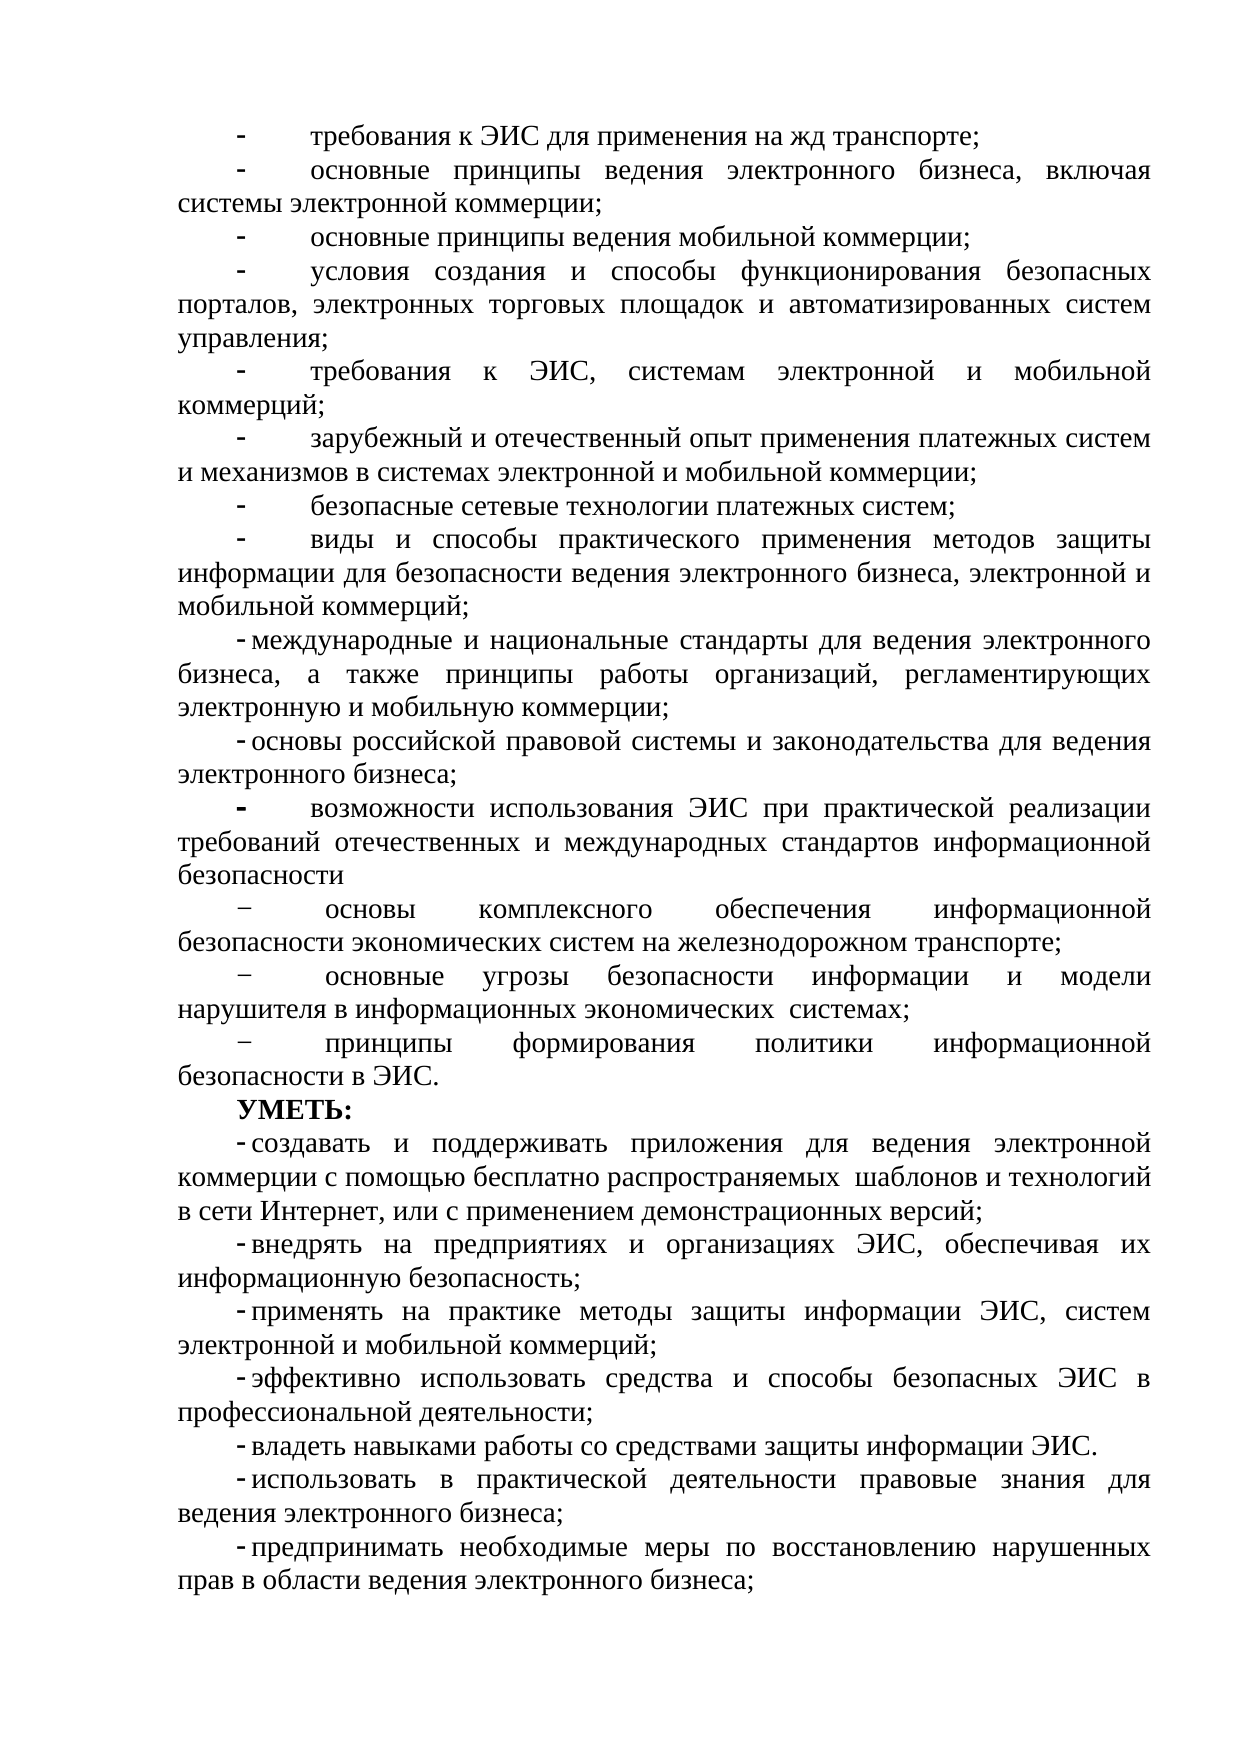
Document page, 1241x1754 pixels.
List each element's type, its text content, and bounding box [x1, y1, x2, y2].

list владеть навыками работы со средствами защиты информации ЭИС. [177, 1428, 1152, 1461]
list условия создания и способы функционирования безопасных порталов, электронных торговых площадок и автоматизированных систем управления; [177, 253, 1152, 353]
list основные угрозы безопасности информации и модели нарушителя в информационных экономических системах; [177, 958, 1152, 1025]
list зарубежный и отечественный опыт применения платежных систем и механизмов в системах электронной и мобильной коммерции; [177, 421, 1152, 488]
list возможности использования ЭИС при практической реализации требований отечественных и международных стандартов информационной безопасности [177, 790, 1152, 891]
list принципы формирования политики информационной безопасности в ЭИС. [177, 1025, 1152, 1092]
list использовать в практической деятельности правовые знания для ведения электронного бизнеса; [177, 1461, 1152, 1529]
text УМЕТЬ: [177, 1092, 1152, 1126]
list внедрять на предприятиях и организациях ЭИС, обеспечивая их информационную безопасность; [177, 1226, 1152, 1293]
list основные принципы ведения электронного бизнеса, включая системы электронной коммерции; [177, 152, 1152, 219]
list применять на практике методы защиты информации ЭИС, систем электронной и мобильной коммерций; [177, 1293, 1152, 1361]
list основы комплексного обеспечения информационной безопасности экономических систем на железнодорожном транспорте; [177, 891, 1152, 958]
list виды и способы практического применения методов защиты информации для безопасности ведения электронного бизнеса, электронной и мобильной коммерций; [177, 521, 1152, 622]
list основные принципы ведения мобильной коммерции; [177, 219, 1152, 253]
list требования к ЭИС для применения на жд транспорте; [177, 118, 1152, 152]
list безопасные сетевые технологии платежных систем; [177, 488, 1152, 521]
list международные и национальные стандарты для ведения электронного бизнеса, а также принципы работы организаций, регламентирующих электронную и мобильную коммерции; [177, 622, 1152, 723]
list основы российской правовой системы и законодательства для ведения электронного бизнеса; [177, 723, 1152, 790]
list предпринимать необходимые меры по восстановлению нарушенных прав в области ведения электронного бизнеса; [177, 1529, 1152, 1596]
list эффективно использовать средства и способы безопасных ЭИС в профессиональной деятельности; [177, 1361, 1152, 1428]
list требования к ЭИС, системам электронной и мобильной коммерций; [177, 353, 1152, 421]
list создавать и поддерживать приложения для ведения электронной коммерции с помощью бесплатно распространяемых шаблонов и технологий в сети Интернет, или с применением демонстрационных версий; [177, 1126, 1152, 1226]
